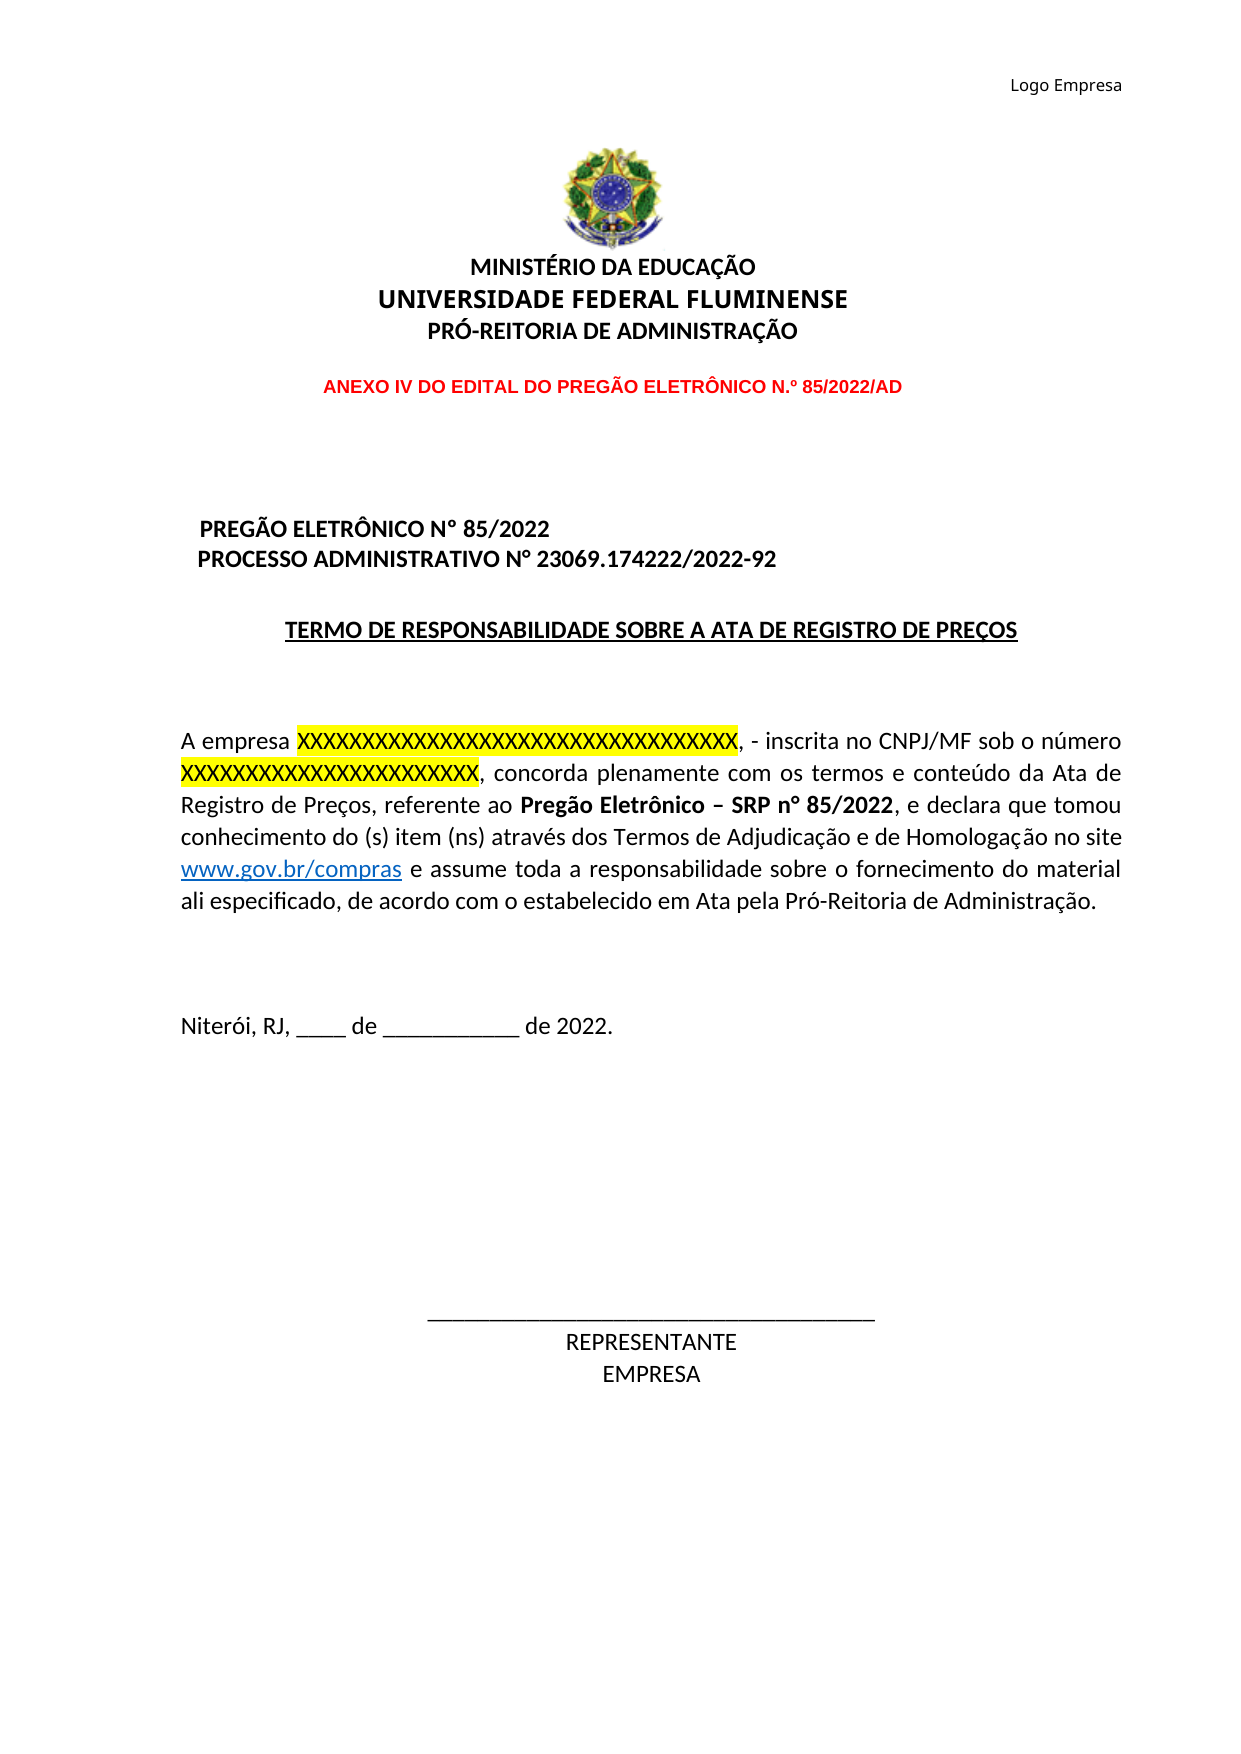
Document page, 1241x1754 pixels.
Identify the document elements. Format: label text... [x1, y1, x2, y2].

text ANEXO IV DO EDITAL DO PREGÃO ELETRÔNICO N.º 85/2022/AD [103, 376, 1122, 398]
text Niterói, RJ, ____ de ___________ de 2022. [181, 1010, 1122, 1041]
text TERMO DE RESPONSABILIDADE SOBRE A ATA DE REGISTRO DE PREÇOS [181, 614, 1122, 644]
text ____________________________________ [181, 1294, 1122, 1325]
text MINISTÉRIO DA EDUCAÇÃO [103, 251, 1122, 281]
text REPRESENTANTE [181, 1326, 1122, 1357]
subtitle UNIVERSIDADE FEDERAL FLUMINENSE [103, 281, 1122, 315]
text EMPRESA [181, 1358, 1122, 1389]
subtitle PREGÃO ELETRÔNICO Nº 85/2022 [103, 513, 801, 543]
text PROCESSO ADMINISTRATIVO N° 23069.174222/2022-92 [181, 543, 1122, 574]
text PRÓ-REITORIA DE ADMINISTRAÇÃO [103, 315, 1122, 346]
picture [560, 147, 666, 251]
text A empresa XXXXXXXXXXXXXXXXXXXXXXXXXXXXXXXXXX, - inscrita no CNPJ/MF sob o número XXXXXXXXXXXXXXXXXXXXXXX, concorda plenamente com os termos e conteúdo da Ata de Registro de Preços, referente ao Pregão Eletrônico – SRP n° 85/2022, e declara que tomou conhecimento do (s) item (ns) através dos Termos de Adjudicação e de Homologação no site www.gov.br/compras e assume toda a responsabilidade sobre o fornecimento do material ali especificado, de acordo com o estabelecido em Ata pela Pró-Reitoria de Administração. [181, 725, 1122, 915]
